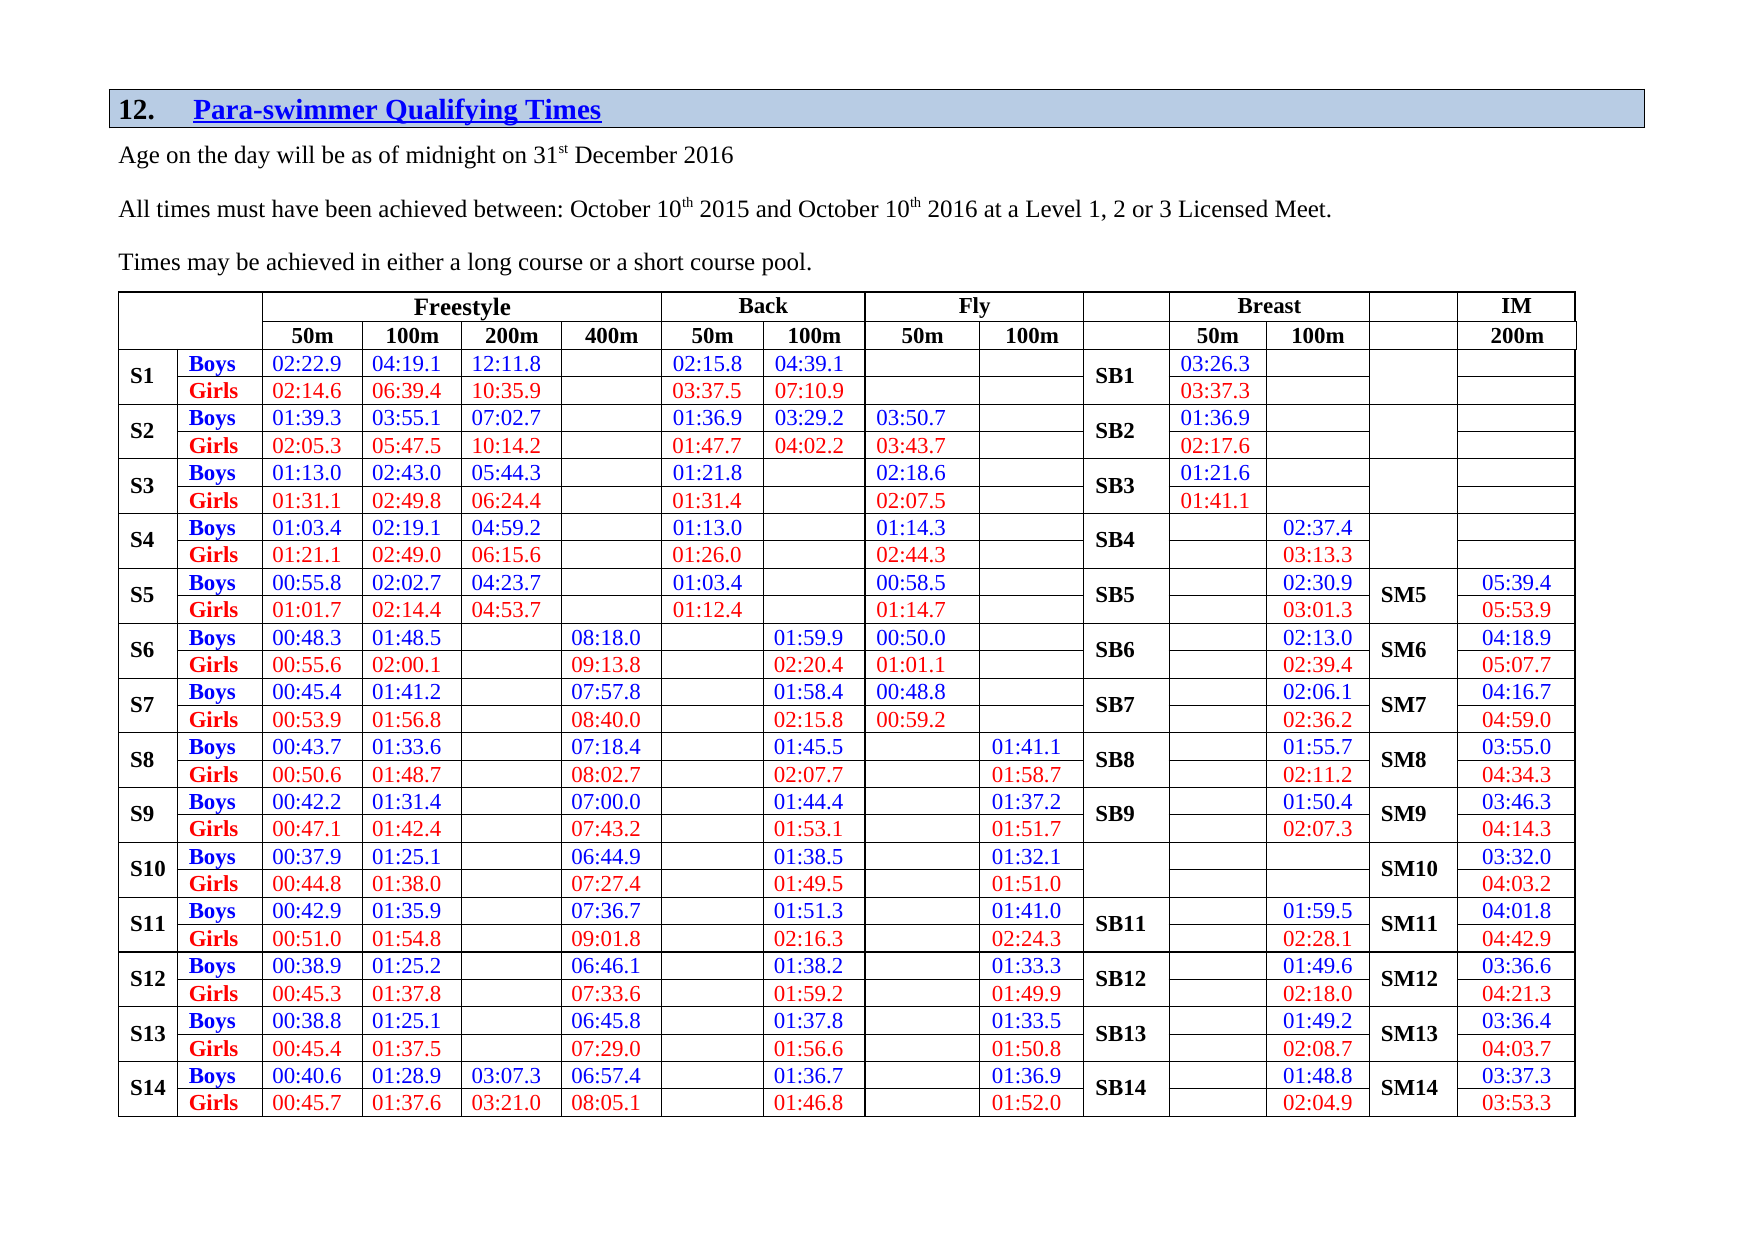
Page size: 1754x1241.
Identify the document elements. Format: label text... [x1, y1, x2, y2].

table_cell 01:25.1 [363, 843, 461, 869]
table_cell S13 [119, 1007, 177, 1061]
table_cell 01:49.2 [1267, 1007, 1369, 1033]
table_cell 08:18.0 [562, 624, 661, 650]
table_cell 01:33.6 [363, 733, 461, 759]
table_cell 02:28.1 [1267, 925, 1369, 951]
table_cell [1170, 1062, 1266, 1088]
table_cell [980, 541, 1083, 568]
table_cell 04:03.2 [1458, 870, 1574, 897]
table_cell 01:38.5 [764, 843, 864, 869]
table_cell SB14 [1084, 1062, 1169, 1116]
table_cell Girls [178, 596, 262, 623]
table_cell 01:44.4 [764, 788, 864, 814]
table_cell 07:57.8 [562, 679, 661, 705]
table_cell 50m [263, 322, 362, 349]
table_cell 06:46.1 [562, 953, 661, 979]
table_cell 01:33.3 [980, 953, 1083, 979]
table_cell [980, 679, 1083, 705]
table_cell [562, 377, 661, 403]
table_cell 01:37.2 [980, 788, 1083, 814]
table_header Freestyle [263, 293, 661, 321]
table_cell [980, 514, 1083, 540]
table_cell 05:53.9 [1458, 596, 1574, 623]
table_cell Boys [178, 843, 262, 869]
table_cell 03:29.2 [764, 405, 864, 431]
table_cell 00:51.0 [263, 925, 362, 951]
table_cell 01:51.3 [764, 898, 864, 924]
table_cell 01:39.3 [263, 405, 362, 431]
table_cell S9 [119, 788, 177, 842]
table_cell 04:03.7 [1458, 1035, 1574, 1061]
table_cell [662, 898, 763, 924]
table_cell Girls [178, 651, 262, 677]
table_cell Boys [178, 459, 262, 486]
table_cell 02:37.4 [1267, 514, 1369, 540]
table_cell [662, 788, 763, 814]
table_cell [462, 898, 561, 924]
table_cell 05:07.7 [1458, 651, 1574, 677]
table_cell Boys [178, 788, 262, 814]
table_cell SB3 [1084, 459, 1169, 513]
table_cell SB6 [1084, 624, 1169, 677]
text Age on the day will be as of midnight on 31st December 2016 [118, 140, 1636, 169]
table_cell Boys [178, 405, 262, 431]
table_cell 02:15.8 [764, 706, 864, 732]
table_cell [866, 1007, 979, 1033]
table_cell [1170, 898, 1266, 924]
table_cell 01:33.5 [980, 1007, 1083, 1033]
table_cell [662, 925, 763, 951]
table_header [1084, 293, 1169, 321]
table_cell 02:13.0 [1267, 624, 1369, 650]
table_cell 02:16.3 [764, 925, 864, 951]
table_cell [462, 1035, 561, 1061]
table_cell [562, 596, 661, 623]
table_cell 02:44.3 [866, 541, 979, 568]
table_cell [1084, 843, 1169, 897]
table_cell 01:48.5 [363, 624, 461, 650]
table_cell Girls [178, 1035, 262, 1061]
table_cell SB8 [1084, 733, 1169, 787]
table_cell S1 [119, 350, 177, 403]
table_cell 01:56.8 [363, 706, 461, 732]
table_cell 01:21.6 [1170, 459, 1266, 486]
table_cell [562, 514, 661, 540]
table_cell 01:59.5 [1267, 898, 1369, 924]
table_cell 06:45.8 [562, 1007, 661, 1033]
table_cell [1170, 788, 1266, 814]
table_cell 01:25.1 [363, 1007, 461, 1033]
table_cell SB11 [1084, 898, 1169, 951]
table_header IM [1458, 293, 1574, 321]
table_cell Girls [178, 761, 262, 787]
table_cell 01:31.4 [662, 487, 763, 513]
table_cell Boys [178, 898, 262, 924]
table_cell 100m [764, 322, 864, 349]
table_cell [1170, 1089, 1266, 1116]
table_cell 01:41.1 [980, 733, 1083, 759]
table_cell 00:45.4 [263, 1035, 362, 1061]
table_cell [662, 980, 763, 1006]
table_cell Boys [178, 1007, 262, 1033]
table_cell [462, 843, 561, 869]
table_cell [1370, 459, 1457, 513]
table_cell 50m [1170, 322, 1266, 349]
table_cell 100m [980, 322, 1083, 349]
table_cell [562, 487, 661, 513]
table_cell 10:35.9 [462, 377, 561, 403]
table_cell [662, 679, 763, 705]
table_cell [980, 487, 1083, 513]
table_cell 02:00.1 [363, 651, 461, 677]
table_cell 100m [363, 322, 461, 349]
table_cell 02:11.2 [1267, 761, 1369, 787]
table_cell [1170, 761, 1266, 787]
table_cell Boys [178, 569, 262, 595]
table_cell 02:07.5 [866, 487, 979, 513]
table_cell 01:47.7 [662, 432, 763, 458]
table_cell 05:47.5 [363, 432, 461, 458]
table_cell Boys [178, 733, 262, 759]
table_cell 02:49.0 [363, 541, 461, 568]
table_cell Girls [178, 432, 262, 458]
table_cell Boys [178, 624, 262, 650]
table_cell 02:36.2 [1267, 706, 1369, 732]
table_cell Girls [178, 377, 262, 403]
table_cell 01:53.1 [764, 815, 864, 842]
table_cell [562, 405, 661, 431]
table_cell 02:20.4 [764, 651, 864, 677]
table_cell 04:23.7 [462, 569, 561, 595]
table_cell 04:01.8 [1458, 898, 1574, 924]
table_cell 01:31.1 [263, 487, 362, 513]
table_cell 04:02.2 [764, 432, 864, 458]
table_cell 01:59.2 [764, 980, 864, 1006]
table_cell 01:01.7 [263, 596, 362, 623]
table_cell [1170, 706, 1266, 732]
table_cell 02:04.9 [1267, 1089, 1369, 1116]
table_cell [866, 788, 979, 814]
table_cell [866, 761, 979, 787]
table_cell [662, 1062, 763, 1088]
table_cell 01:12.4 [662, 596, 763, 623]
table_cell Girls [178, 925, 262, 951]
table_cell [1458, 432, 1574, 458]
table_cell 04:42.9 [1458, 925, 1574, 951]
table_cell [662, 953, 763, 979]
table_cell Boys [178, 514, 262, 540]
table_cell 01:38.0 [363, 870, 461, 897]
table_cell 00:50.6 [263, 761, 362, 787]
table_cell 00:48.8 [866, 679, 979, 705]
table_cell [462, 733, 561, 759]
table_cell 07:18.4 [562, 733, 661, 759]
table_cell S11 [119, 898, 177, 951]
table_cell [980, 350, 1083, 376]
table_cell 01:01.1 [866, 651, 979, 677]
title 12. Para-swimmer Qualifying Times [110, 90, 1644, 127]
table_cell 02:08.7 [1267, 1035, 1369, 1061]
table_cell [866, 870, 979, 897]
table_cell 01:37.5 [363, 1035, 461, 1061]
table_cell 200m [462, 322, 561, 349]
table_cell [866, 925, 979, 951]
table_cell [764, 514, 864, 540]
table_cell SM14 [1370, 1062, 1457, 1116]
table_cell [462, 980, 561, 1006]
table_cell 06:39.4 [363, 377, 461, 403]
table_cell 01:14.7 [866, 596, 979, 623]
table_cell [764, 459, 864, 486]
table_cell [866, 898, 979, 924]
table_cell 03:53.3 [1458, 1089, 1574, 1116]
table_cell [1370, 350, 1457, 403]
table_cell 01:37.8 [764, 1007, 864, 1033]
table_cell 03:13.3 [1267, 541, 1369, 568]
table_cell 00:44.8 [263, 870, 362, 897]
table_cell [980, 569, 1083, 595]
table_cell S10 [119, 843, 177, 897]
table_cell [1170, 733, 1266, 759]
table_cell [662, 1007, 763, 1033]
table_cell SB13 [1084, 1007, 1169, 1061]
table_cell 01:36.9 [662, 405, 763, 431]
table_cell 200m [1458, 322, 1576, 349]
table_cell 04:59.2 [462, 514, 561, 540]
table_cell 03:07.3 [462, 1062, 561, 1088]
table_cell 03:36.6 [1458, 953, 1574, 979]
table_cell 01:41.0 [980, 898, 1083, 924]
table_cell [462, 925, 561, 951]
table_cell 01:52.0 [980, 1089, 1083, 1116]
table_cell 01:56.6 [764, 1035, 864, 1061]
table_cell 01:26.0 [662, 541, 763, 568]
table_cell SB4 [1084, 514, 1169, 568]
table_cell 01:50.8 [980, 1035, 1083, 1061]
table_cell [866, 377, 979, 403]
table_cell 01:46.8 [764, 1089, 864, 1116]
table_cell 03:36.4 [1458, 1007, 1574, 1033]
table_cell 50m [662, 322, 763, 349]
table_cell SM10 [1370, 843, 1457, 897]
table_cell [1458, 405, 1574, 431]
table_cell 00:37.9 [263, 843, 362, 869]
table_cell [1170, 596, 1266, 623]
table_cell 01:49.5 [764, 870, 864, 897]
table_cell Boys [178, 1062, 262, 1088]
table_cell SM13 [1370, 1007, 1457, 1061]
table_cell 01:35.9 [363, 898, 461, 924]
table_cell [1170, 843, 1266, 869]
table_cell [1267, 350, 1369, 376]
table_cell 02:07.3 [1267, 815, 1369, 842]
table_cell [1170, 870, 1266, 897]
table_cell S7 [119, 679, 177, 732]
table_cell 400m [562, 322, 661, 349]
table_cell SB1 [1084, 350, 1169, 403]
table_cell [980, 432, 1083, 458]
table_cell 06:24.4 [462, 487, 561, 513]
table_cell S14 [119, 1062, 177, 1116]
table_cell 07:27.4 [562, 870, 661, 897]
table_header [119, 293, 262, 349]
table_cell 03:32.0 [1458, 843, 1574, 869]
table_cell 01:31.4 [363, 788, 461, 814]
table_cell 00:47.1 [263, 815, 362, 842]
table_cell 00:42.9 [263, 898, 362, 924]
table_cell 00:43.7 [263, 733, 362, 759]
table_cell 12:11.8 [462, 350, 561, 376]
table_cell SM12 [1370, 953, 1457, 1006]
table_cell [462, 870, 561, 897]
table_cell S3 [119, 459, 177, 513]
table_cell 00:48.3 [263, 624, 362, 650]
table_cell [1267, 487, 1369, 513]
table_cell Girls [178, 706, 262, 732]
table_cell 01:37.8 [363, 980, 461, 1006]
table_cell [462, 679, 561, 705]
table_cell SM6 [1370, 624, 1457, 677]
table_cell [662, 651, 763, 677]
table_cell 03:37.3 [1458, 1062, 1574, 1088]
table_cell SM8 [1370, 733, 1457, 787]
table_cell [462, 651, 561, 677]
table_cell Girls [178, 541, 262, 568]
table_cell [980, 405, 1083, 431]
table_cell [764, 596, 864, 623]
table_cell [1170, 624, 1266, 650]
table_cell [662, 706, 763, 732]
table_cell 01:14.3 [866, 514, 979, 540]
table_cell 07:00.0 [562, 788, 661, 814]
table_cell Boys [178, 679, 262, 705]
table_cell 04:39.1 [764, 350, 864, 376]
table_cell 00:50.0 [866, 624, 979, 650]
table_cell 02:19.1 [363, 514, 461, 540]
table_cell [1170, 541, 1266, 568]
table_cell 01:59.9 [764, 624, 864, 650]
table_cell [1370, 405, 1457, 458]
table_cell [662, 815, 763, 842]
table_cell 03:37.3 [1170, 377, 1266, 403]
table_cell [462, 706, 561, 732]
table_cell Girls [178, 980, 262, 1006]
table_cell Boys [178, 953, 262, 979]
table_cell 01:32.1 [980, 843, 1083, 869]
table_cell 01:51.0 [980, 870, 1083, 897]
table_cell [1170, 953, 1266, 979]
table_cell [462, 815, 561, 842]
table_cell [562, 459, 661, 486]
table_cell 03:50.7 [866, 405, 979, 431]
table_cell 02:39.4 [1267, 651, 1369, 677]
table_cell 09:13.8 [562, 651, 661, 677]
table_cell 00:42.2 [263, 788, 362, 814]
table_cell [1267, 843, 1369, 869]
table_cell 07:10.9 [764, 377, 864, 403]
table_cell SM9 [1370, 788, 1457, 842]
table_cell 00:53.9 [263, 706, 362, 732]
table_cell [462, 761, 561, 787]
table_cell [866, 953, 979, 979]
table_cell [562, 569, 661, 595]
table_cell 01:41.1 [1170, 487, 1266, 513]
text Times may be achieved in either a long course or a short course pool. [118, 247, 1636, 276]
table_cell 00:38.8 [263, 1007, 362, 1033]
table_cell [1170, 1035, 1266, 1061]
table_header Fly [866, 293, 1083, 321]
table_cell 01:38.2 [764, 953, 864, 979]
table_header Back [662, 293, 864, 321]
table_cell S6 [119, 624, 177, 677]
table_cell [980, 596, 1083, 623]
table_cell [866, 815, 979, 842]
table_cell 03:55.1 [363, 405, 461, 431]
table_cell 01:48.8 [1267, 1062, 1369, 1088]
table_cell [662, 1089, 763, 1116]
table_cell 06:44.9 [562, 843, 661, 869]
table_cell 07:36.7 [562, 898, 661, 924]
table_cell SB9 [1084, 788, 1169, 842]
table_cell 08:40.0 [562, 706, 661, 732]
table_cell [980, 459, 1083, 486]
table_cell 00:38.9 [263, 953, 362, 979]
table_cell 04:16.7 [1458, 679, 1574, 705]
table_cell 00:55.6 [263, 651, 362, 677]
table_cell [1458, 514, 1574, 540]
table_cell 02:07.7 [764, 761, 864, 787]
table_cell 03:21.0 [462, 1089, 561, 1116]
table_cell 01:28.9 [363, 1062, 461, 1088]
table_header Breast [1170, 293, 1369, 321]
table_cell [866, 1062, 979, 1088]
table_cell [562, 432, 661, 458]
table_cell [1458, 350, 1574, 376]
table_cell 07:29.0 [562, 1035, 661, 1061]
table_cell 01:51.7 [980, 815, 1083, 842]
table_cell S5 [119, 569, 177, 623]
table_cell 06:57.4 [562, 1062, 661, 1088]
table_cell 02:49.8 [363, 487, 461, 513]
table_cell 03:55.0 [1458, 733, 1574, 759]
table_cell 01:45.5 [764, 733, 864, 759]
table_cell 03:37.5 [662, 377, 763, 403]
table_cell [866, 1089, 979, 1116]
table_cell [662, 624, 763, 650]
table_cell [866, 1035, 979, 1061]
table_cell [662, 843, 763, 869]
table_cell 04:34.3 [1458, 761, 1574, 787]
table_cell [1370, 322, 1457, 349]
table_cell 03:46.3 [1458, 788, 1574, 814]
table_cell [764, 569, 864, 595]
table_cell [866, 980, 979, 1006]
table_cell [1458, 377, 1574, 403]
table_cell 01:03.4 [662, 569, 763, 595]
table_cell 01:13.0 [662, 514, 763, 540]
table_cell S2 [119, 405, 177, 458]
table_cell 05:44.3 [462, 459, 561, 486]
table_cell Girls [178, 870, 262, 897]
table_cell 09:01.8 [562, 925, 661, 951]
table_cell [866, 733, 979, 759]
table_cell 04:59.0 [1458, 706, 1574, 732]
table_cell [764, 487, 864, 513]
table_cell 02:30.9 [1267, 569, 1369, 595]
table_cell 01:36.7 [764, 1062, 864, 1088]
table_cell 01:58.7 [980, 761, 1083, 787]
table_cell 03:43.7 [866, 432, 979, 458]
table_cell Girls [178, 1089, 262, 1116]
table_cell [662, 761, 763, 787]
table_cell 04:18.9 [1458, 624, 1574, 650]
table_cell 00:40.6 [263, 1062, 362, 1088]
table_cell 02:14.4 [363, 596, 461, 623]
table_cell [1267, 432, 1369, 458]
table_cell 01:36.9 [980, 1062, 1083, 1088]
table_cell 01:42.4 [363, 815, 461, 842]
table_cell [866, 843, 979, 869]
table_cell 01:49.6 [1267, 953, 1369, 979]
table_cell [562, 350, 661, 376]
table_cell [764, 541, 864, 568]
table_cell [980, 377, 1083, 403]
table_cell 06:15.6 [462, 541, 561, 568]
table_cell SM7 [1370, 679, 1457, 732]
table_cell 05:39.4 [1458, 569, 1574, 595]
table_cell [1170, 651, 1266, 677]
table_cell SB2 [1084, 405, 1169, 458]
table_cell [1458, 541, 1574, 568]
table_cell 02:18.6 [866, 459, 979, 486]
table_cell 100m [1267, 322, 1369, 349]
table_cell [1170, 925, 1266, 951]
table_cell 00:45.4 [263, 679, 362, 705]
table_cell [1458, 459, 1574, 486]
table_cell [1084, 322, 1169, 349]
table_cell [462, 1007, 561, 1033]
table_cell 01:21.1 [263, 541, 362, 568]
table_cell 01:25.2 [363, 953, 461, 979]
table_cell 08:05.1 [562, 1089, 661, 1116]
table_cell 00:59.2 [866, 706, 979, 732]
table_cell 01:50.4 [1267, 788, 1369, 814]
text All times must have been achieved between: October 10th 2015 and October 10th 2016 at a Level 1, 2 or 3 Licensed Meet. [118, 194, 1636, 222]
table_cell [462, 788, 561, 814]
table_cell 02:24.3 [980, 925, 1083, 951]
table_cell [1370, 514, 1457, 568]
table_cell [462, 953, 561, 979]
table_cell 01:13.0 [263, 459, 362, 486]
table_cell [980, 706, 1083, 732]
table_cell 00:45.3 [263, 980, 362, 1006]
table_cell SB12 [1084, 953, 1169, 1006]
table_cell [1170, 1007, 1266, 1033]
table_cell SB7 [1084, 679, 1169, 732]
table_header [1370, 293, 1457, 321]
table_cell [662, 1035, 763, 1061]
table_cell 00:58.5 [866, 569, 979, 595]
table_cell Boys [178, 350, 262, 376]
table_cell [662, 870, 763, 897]
table_cell 02:15.8 [662, 350, 763, 376]
table_cell Girls [178, 487, 262, 513]
table_cell 04:53.7 [462, 596, 561, 623]
table_cell 07:43.2 [562, 815, 661, 842]
table_cell 04:14.3 [1458, 815, 1574, 842]
table_cell 04:21.3 [1458, 980, 1574, 1006]
table_cell [1267, 377, 1369, 403]
table_cell [980, 624, 1083, 650]
table_cell 00:45.7 [263, 1089, 362, 1116]
table_cell 00:55.8 [263, 569, 362, 595]
table_cell [1267, 870, 1369, 897]
table_cell [462, 624, 561, 650]
table_cell 01:37.6 [363, 1089, 461, 1116]
table_cell [1170, 569, 1266, 595]
table_cell SM5 [1370, 569, 1457, 623]
table_cell 07:33.6 [562, 980, 661, 1006]
table_cell 02:06.1 [1267, 679, 1369, 705]
table_cell [1458, 487, 1574, 513]
table_cell 01:21.8 [662, 459, 763, 486]
table_cell 01:36.9 [1170, 405, 1266, 431]
table_cell 01:49.9 [980, 980, 1083, 1006]
table_cell 01:55.7 [1267, 733, 1369, 759]
table_cell 03:01.3 [1267, 596, 1369, 623]
table_cell 04:19.1 [363, 350, 461, 376]
table_cell 10:14.2 [462, 432, 561, 458]
table_cell 08:02.7 [562, 761, 661, 787]
table_cell S8 [119, 733, 177, 787]
table_cell S4 [119, 514, 177, 568]
table_cell [1170, 980, 1266, 1006]
table_cell 01:48.7 [363, 761, 461, 787]
table_cell 03:26.3 [1170, 350, 1266, 376]
table_cell SB5 [1084, 569, 1169, 623]
table_cell 02:18.0 [1267, 980, 1369, 1006]
table_cell 01:54.8 [363, 925, 461, 951]
table_cell 07:02.7 [462, 405, 561, 431]
table_cell 01:03.4 [263, 514, 362, 540]
table_cell 02:14.6 [263, 377, 362, 403]
table_cell [1267, 459, 1369, 486]
table_cell [1267, 405, 1369, 431]
table_cell [1170, 815, 1266, 842]
table_cell S12 [119, 953, 177, 1006]
table_cell [1170, 679, 1266, 705]
table_cell 50m [866, 322, 979, 349]
table_cell [980, 651, 1083, 677]
table_cell [562, 541, 661, 568]
table_cell Girls [178, 815, 262, 842]
table_cell 02:43.0 [363, 459, 461, 486]
table_cell 01:58.4 [764, 679, 864, 705]
table_cell 02:17.6 [1170, 432, 1266, 458]
table_cell [662, 733, 763, 759]
table_cell [1170, 514, 1266, 540]
table_cell SM11 [1370, 898, 1457, 951]
table_cell 02:02.7 [363, 569, 461, 595]
table_cell 02:22.9 [263, 350, 362, 376]
table_cell [866, 350, 979, 376]
table_cell 01:41.2 [363, 679, 461, 705]
table_cell 02:05.3 [263, 432, 362, 458]
